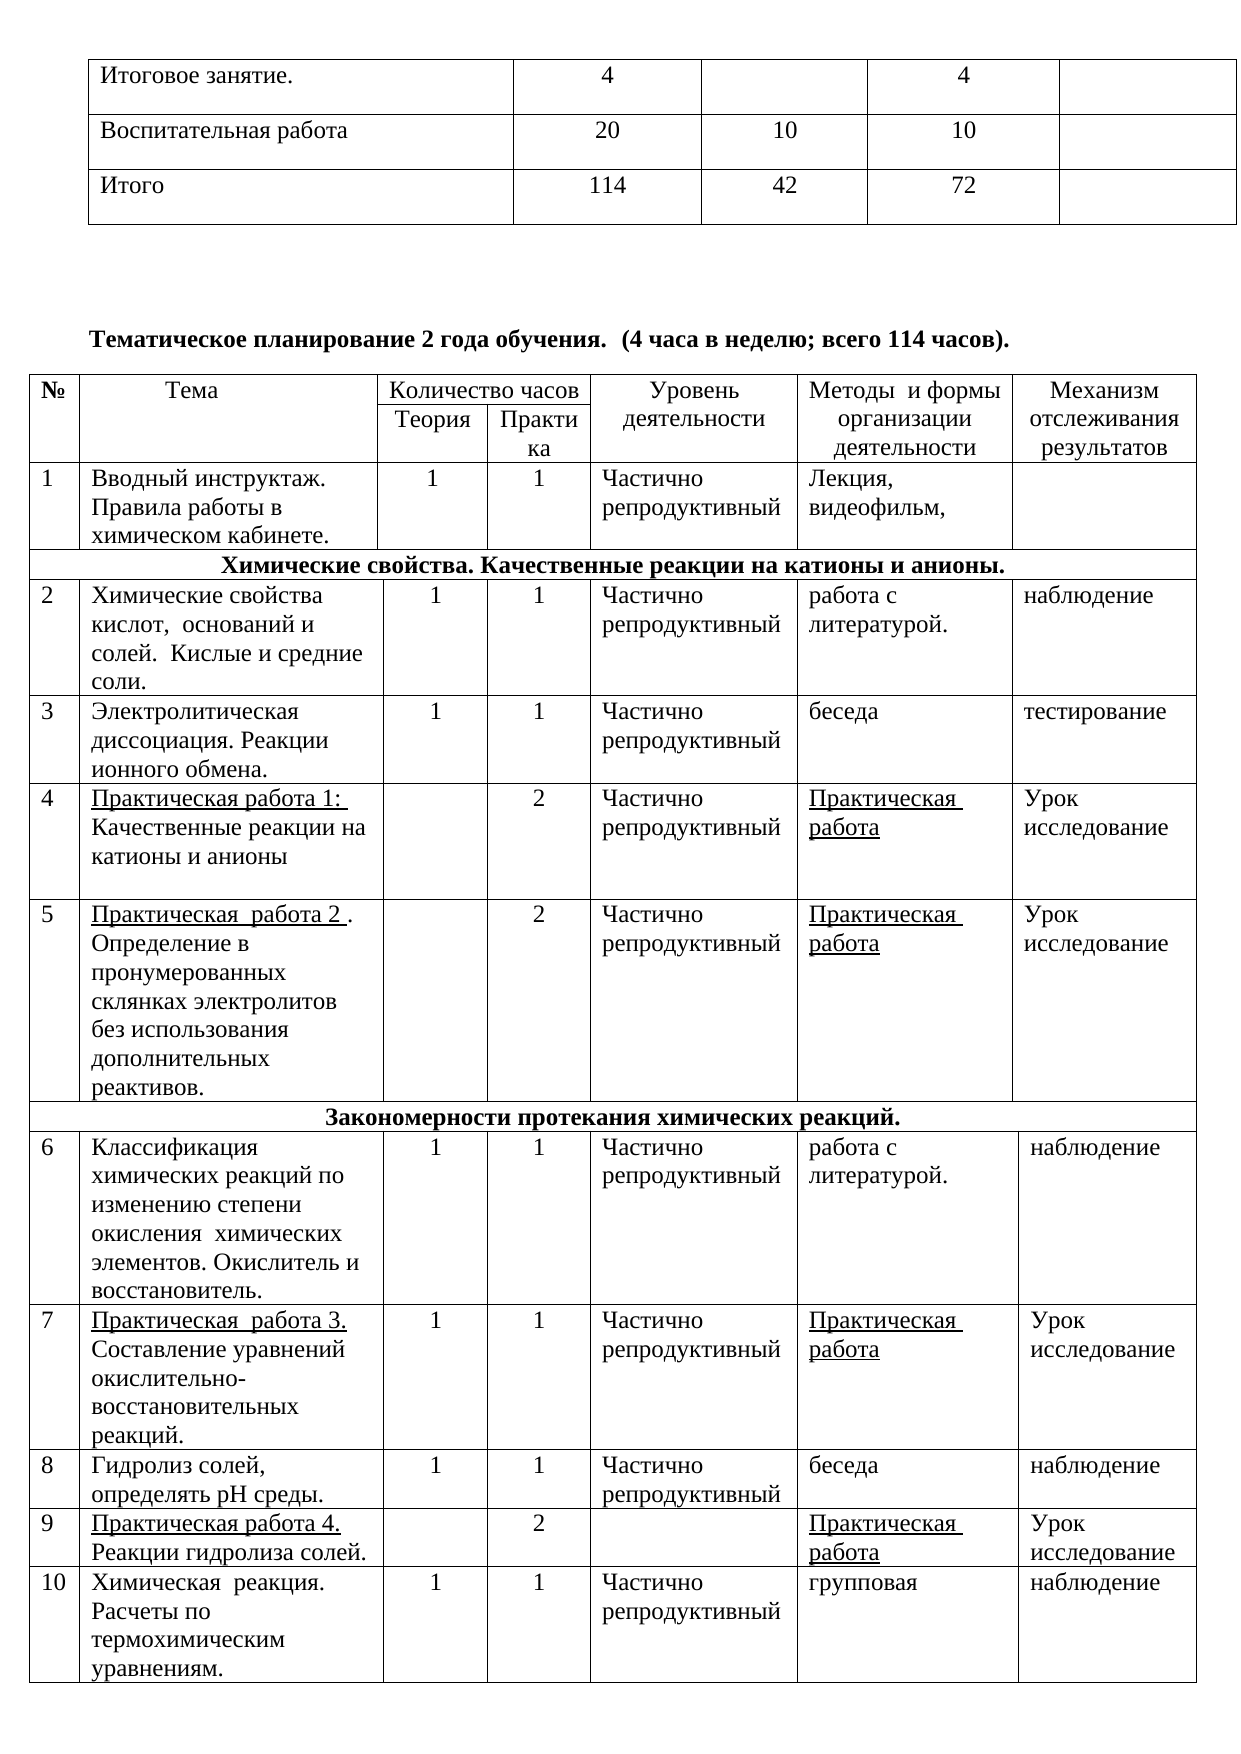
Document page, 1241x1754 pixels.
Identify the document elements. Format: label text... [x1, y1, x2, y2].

table_cell Практическая работа 3. Составление уравнений окислительно-восстановительных реакций. [80, 1305, 383, 1449]
table_cell 114 [514, 170, 701, 224]
text Тематическое планирование 2 года обучения. (4 часа в неделю; всего 114 часов). [89, 324, 1152, 353]
table_cell 1 [384, 696, 487, 782]
table_cell Частично репродуктивный [591, 1450, 797, 1507]
table_cell работа с литературой. [798, 580, 1012, 695]
table_cell наблюдение [1013, 580, 1196, 695]
table_cell Практическая работа [798, 900, 1012, 1101]
table_cell Лекция, видеофильм, [798, 463, 1012, 549]
table_cell 5 [30, 900, 79, 1101]
table_cell Урок исследование [1013, 784, 1196, 898]
table_cell 4 [30, 784, 79, 898]
table_cell 1 [384, 580, 487, 695]
table_cell [384, 1509, 487, 1566]
table_cell Гидролиз солей, определять рН среды. [80, 1450, 383, 1507]
table_cell 1 [488, 1450, 590, 1507]
table_cell Частично репродуктивный [591, 1132, 797, 1304]
table_cell Электролитическая диссоциация. Реакции ионного обмена. [80, 696, 383, 782]
table_cell беседа [798, 1450, 1018, 1507]
table_cell 2 [30, 580, 79, 695]
table_cell Практическая работа 1: Качественные реакции на катионы и анионы [80, 784, 383, 898]
table_cell [384, 900, 487, 1101]
table_cell Частично репродуктивный [591, 784, 797, 898]
table_cell Частично репродуктивный [591, 1305, 797, 1449]
table_cell 3 [30, 696, 79, 782]
table_cell 1 [488, 580, 590, 695]
table_cell 1 [378, 463, 487, 549]
table_cell 8 [30, 1450, 79, 1507]
table_cell тестирование [1013, 696, 1196, 782]
table_cell работа с литературой. [798, 1132, 1018, 1304]
table_cell 1 [488, 1567, 590, 1682]
table_cell групповая [798, 1567, 1018, 1682]
table_header Уровень деятельности [591, 375, 797, 462]
table_cell беседа [798, 696, 1012, 782]
table_cell [1060, 115, 1236, 169]
table_cell Химическая реакция. Расчеты по термохимическим уравнениям. [80, 1567, 383, 1682]
table_cell наблюдение [1019, 1132, 1196, 1304]
table_cell 1 [384, 1132, 487, 1304]
table_cell Частично репродуктивный [591, 696, 797, 782]
table_cell Химические свойства. Качественные реакции на катионы и анионы. [30, 550, 1196, 579]
table_cell [702, 60, 867, 114]
table_cell Практическая работа 2 . Определение в пронумерованных склянках электролитов без использования дополнительных реактивов. [80, 900, 383, 1101]
table_cell [1013, 463, 1196, 549]
table_cell 1 [488, 1132, 590, 1304]
table_cell Частично репродуктивный [591, 463, 797, 549]
table_header Методы и формы организации деятельности [798, 375, 1012, 462]
table_cell 1 [384, 1305, 487, 1449]
table_cell Итого [89, 170, 513, 224]
table_cell 2 [488, 1509, 590, 1566]
table_cell Воспитательная работа [89, 115, 513, 169]
table_cell Урок исследование [1019, 1305, 1196, 1449]
table_cell 1 [384, 1450, 487, 1507]
table_cell Урок исследование [1013, 900, 1196, 1101]
table_cell 1 [30, 463, 79, 549]
table_cell Итоговое занятие. [89, 60, 513, 114]
table_cell 1 [488, 463, 590, 549]
table_cell 7 [30, 1305, 79, 1449]
table_cell [384, 784, 487, 898]
table_header Количество часов [378, 375, 590, 403]
table_cell 1 [384, 1567, 487, 1682]
table_header № [30, 375, 79, 462]
table_cell 6 [30, 1132, 79, 1304]
table_cell наблюдение [1019, 1567, 1196, 1682]
table_cell Химические свойства кислот, оснований и солей. Кислые и средние соли. [80, 580, 383, 695]
table_cell Урок исследование [1019, 1509, 1196, 1566]
table_cell 1 [488, 1305, 590, 1449]
table_cell наблюдение [1019, 1450, 1196, 1507]
table_cell 72 [868, 170, 1059, 224]
table_cell Практика [488, 405, 590, 462]
table_cell Классификация химических реакций по изменению степени окисления химических элементов. Окислитель и восстановитель. [80, 1132, 383, 1304]
table_cell Практическая работа [798, 1305, 1018, 1449]
table_cell Теория [378, 405, 487, 462]
table_cell [1060, 170, 1236, 224]
table_cell 4 [868, 60, 1059, 114]
table_cell 9 [30, 1509, 79, 1566]
table_cell 20 [514, 115, 701, 169]
table_cell Частично репродуктивный [591, 580, 797, 695]
table_cell Закономерности протекания химических реакций. [30, 1102, 1196, 1131]
table_cell 1 [488, 696, 590, 782]
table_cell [591, 1567, 797, 1682]
table_cell Практическая работа [798, 784, 1012, 898]
table_cell 4 [514, 60, 701, 114]
table_cell 42 [702, 170, 867, 224]
table_cell Вводный инструктаж. Правила работы в химическом кабинете. [80, 463, 377, 549]
table_cell Практическая работа 4. Реакции гидролиза солей. [80, 1509, 383, 1566]
table_cell Практическая работа [798, 1509, 1018, 1566]
table_cell 2 [488, 900, 590, 1101]
table_cell 2 [488, 784, 590, 898]
table_cell 10 [868, 115, 1059, 169]
table_cell 10 [702, 115, 867, 169]
table_cell [591, 1509, 797, 1566]
table_cell Частично репродуктивный [591, 900, 797, 1101]
table_cell [1060, 60, 1236, 114]
table_header Механизм отслеживания результатов [1013, 375, 1196, 462]
table_cell 10 [30, 1567, 79, 1682]
table_header Тема [80, 375, 377, 462]
